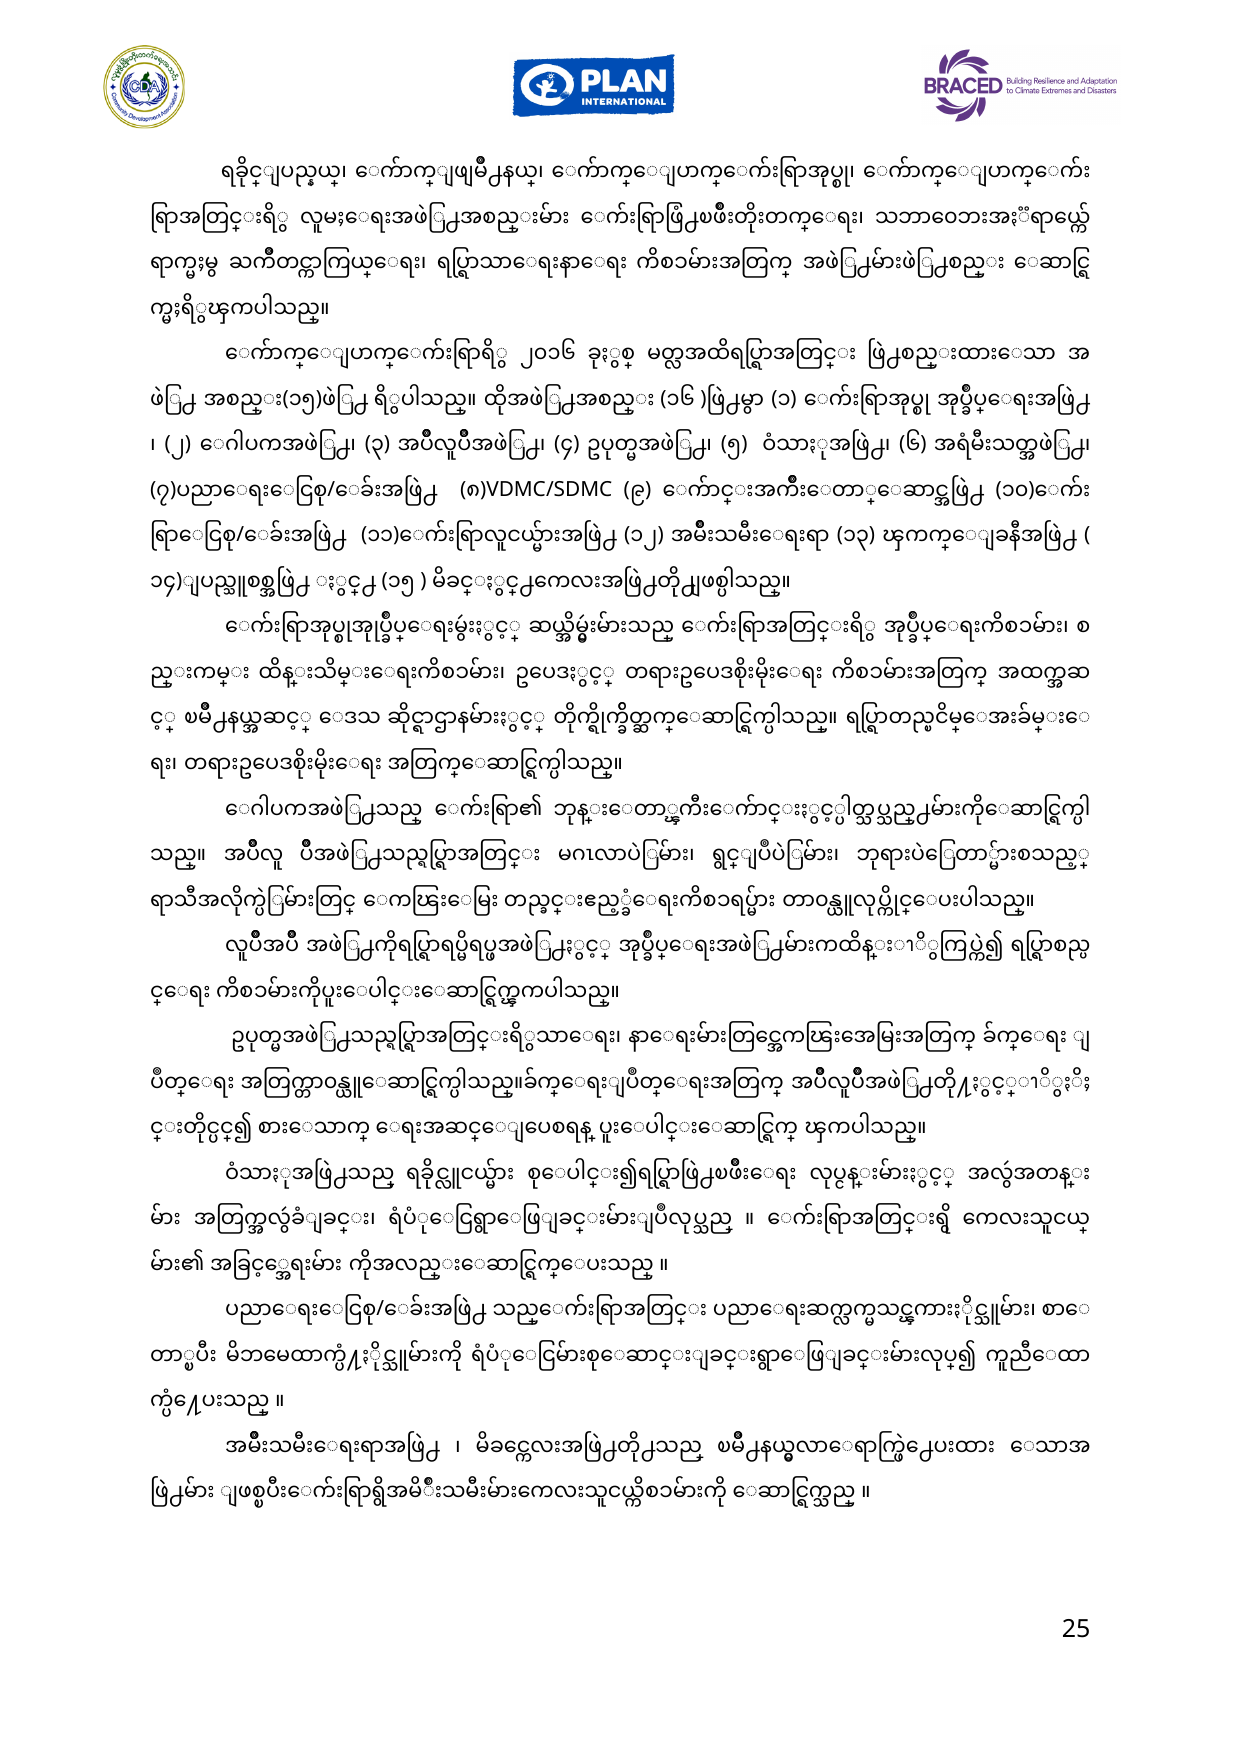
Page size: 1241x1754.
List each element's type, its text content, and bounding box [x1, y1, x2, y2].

text ရခိုင္ျပည္နယ္၊ ေက်ာက္ျဖျမိဳ႕နယ္၊ ေက်ာက္ေျပာက္ေက်းရြာအုပ္စု၊ ေက်ာက္ေျပာက္ေက်းရြာအတြင္းရိွ လူမႈေရးအဖဲြ႕အစည္းမ်ား ေက်းရြာဖြံ႕ၿဖိဳးတိုးတက္ေရး၊ သဘာ၀ေဘးအႏၱရာယ္က်ေရာက္မႈမွ ႀကိဳတင္ကာကြယ္ေရး၊ ရပ္ရြာသာေရးနာေရး ကိစၥမ်ားအတြက္ အဖဲြ႕မ်ားဖဲြ႕စည္း ေဆာင္ရြက္မႈရိွၾကပါသည္။ [150, 150, 1090, 332]
text ပညာေရးေငြစု/ေခ်းအဖြဲ႕ သည္ေက်းရြာအတြင္း ပညာေရးဆက္လက္မသင္ၾကားႏိုင္သူမ်ား၊ စာေတာ္ၿပီး မိဘမေထာက္ပံ႔ႏိုင္သူမ်ားကို ရံပံုေငြမ်ားစုေဆာင္းျခင္းရွာေဖြျခင္းမ်ားလုပ္၍ ကူညီေထာက္ပံ႔ေပးသည္ ။ [150, 1288, 1090, 1424]
picture [509, 52, 678, 120]
text ဥပုတ္မအဖဲြ႕သည္ရပ္ရြာအတြင္းရိွသာေရး၊ နာေရးမ်ားတြင္အေကၽြးအေမြးအတြက္ ခ်က္ေရး ျပဳတ္ေရး အတြက္တာ၀န္ယူေဆာင္ရြက္ပါသည္။ခ်က္ေရးျပဳတ္ေရးအတြက္ အပ်ိဳလူပ်ိဳအဖဲြ႕တို႔ႏွင့္ၫိွႏိႈင္းတိုင္ပင္၍ စားေသာက္ ေရးအဆင္ေျပေစရန္ ပူးေပါင္းေဆာင္ရြက္ ၾကပါသည္။ [150, 1015, 1090, 1151]
picture [920, 45, 1122, 125]
text အမ်ိဳးသမီးေရးရာအဖြဲ႕ ၊ မိခင္ကေလးအဖြဲ႕တို႕သည္ ၿမိဳ႕နယ္မွလာေရာက္ဖြဲ႕ေပးထား ေသာအဖြဲ႕မ်ား ျဖစ္ၿပီးေက်းရြာရွိအမိ်ဳးသမီးမ်ားကေလးသူငယ္ကိစၥမ်ားကို ေဆာင္ရြက္သည္ ။ [150, 1424, 1090, 1516]
text လူပ်ိဳအပ်ိဳ အဖဲြ႕ကိုရပ္ရြာရပ္မိရပ္ဖအဖဲြ႕ႏွင့္ အုပ္ခ်ဳပ္ေရးအဖဲြ႕မ်ားကထိန္းၫိွကြပ္ကဲ၍ ရပ္ရြာစည္ပင္ေရး ကိစၥမ်ားကိုပူးေပါင္းေဆာင္ရြက္ၾကပါသည္။ [150, 924, 1090, 1015]
picture [103, 45, 185, 129]
text ေဂါပကအဖဲြ႕သည္ ေက်းရြာ၏ ဘုန္းေတာ္ၾကီးေက်ာင္းႏွင့္ပါတ္သပ္သည္႕မ်ားကိုေဆာင္ရြက္ပါသည္။ အပ်ိဳလူ ပ်ိဳအဖဲြ႕သည္ရပ္ရြာအတြင္း မဂၤလာပဲြမ်ား၊ ရွင္ျပဳပဲြမ်ား၊ ဘုရားပဲြေတာ္မ်ားစသည့္ ရာသီအလိုက္ပဲြမ်ားတြင္ ေကၽြးေမြး တည္ခင္းဧည့္ခံေရးကိစၥရပ္မ်ား တာ၀န္ယူလုပ္ကိုင္ေပးပါသည္။ [150, 787, 1090, 924]
text ေက်းရြာအုပ္စုအုုပ္ခ်ဳပ္ေရးမွဴးႏွင့္ ဆယ္အိမ္မွဴးမ်ားသည္ ေက်းရြာအတြင္းရိွ အုပ္ခ်ဳပ္ေရးကိစၥမ်ား၊ စည္းကမ္း ထိန္းသိမ္းေရးကိစၥမ်ား၊ ဥပေဒႏွင့္ တရားဥပေဒစိုးမိုးေရး ကိစၥမ်ားအတြက္ အထက္အဆင့္ ၿမိဳ႕နယ္အဆင့္ ေဒသ ဆိုင္ရာဌာနမ်ားႏွင့္ တိုက္ရိုက္ခ်ိတ္ဆက္ေဆာင္ရြက္ပါသည္။ ရပ္ရြာတည္ၿငိမ္ေအးခ်မ္းေရး၊ တရားဥပေဒစိုးမိုးေရး အတြက္ေဆာင္ရြက္ပါသည္။ [150, 605, 1090, 787]
text ဝံသာႏုအဖြဲ႕သည္ ရခိုင္လူငယ္မ်ား စုေပါင္း၍ရပ္ရြာဖြဲ႕ၿဖိဳးေရး လုပ္ငန္းမ်ားႏွင့္ အလွဴအတန္းမ်ား အတြက္အလွဴခံျခင္း၊ ရံပံုေငြရွာေဖြျခင္းမ်ားျပဳလုပ္သည္ ။ ေက်းရြာအတြင္းရွိ ကေလးသူငယ္မ်ား၏ အခြင့္အေရးမ်ား ကိုအလည္းေဆာင္ရြက္ေပးသည္ ။ [150, 1151, 1090, 1288]
text ေက်ာက္ေျပာက္ေက်းရြာရိွ ၂၀၁၆ ခုႏွစ္ မတ္လအထိရပ္ရြာအတြင္း ဖြဲ႕စည္းထားေသာ အဖဲြ႕ အစည္း(၁၅)ဖဲြ႕ ရိွပါသည္။ ထိုအဖဲြ႕အစည္း (၁၆ )ဖြဲ႕မွာ (၁) ေက်းရြာအုပ္စု အုပ္ခ်ဳပ္ေရးအဖြဲ႕ ၊ (၂) ေဂါပကအဖဲြ႕၊ (၃) အပ်ိဳလူပ်ိဳအဖဲြ႕၊ (၄) ဥပုတ္မအဖဲြ႕၊ (၅) ဝံသာႏုအဖြဲ႕၊ (၆) အရံမီးသတ္အဖဲြ႕၊ (၇)ပညာေရးေငြစု/ေခ်းအဖြဲ႕ (၈)VDMC/SDMC (၉) ေက်ာင္းအက်ိဳးေတာ္ေဆာင္အဖြဲ႕ (၁၀)ေက်းရြာေငြစု/ေခ်းအဖြဲ႕ (၁၁)ေက်းရြာလူငယ္မ်ားအဖြဲ႕ (၁၂) အမ်ိဳးသမီးေရးရာ (၁၃) ၾကက္ေျခနီအဖြဲ႕ ( ၁၄)ျပည္သူစစ္အဖြဲ႕ ႏွင္႕ (၁၅ ) မိခင္ႏွင္႕ကေလးအဖြဲ႕တို႕ျဖစ္ပါသည္။ [150, 332, 1090, 605]
